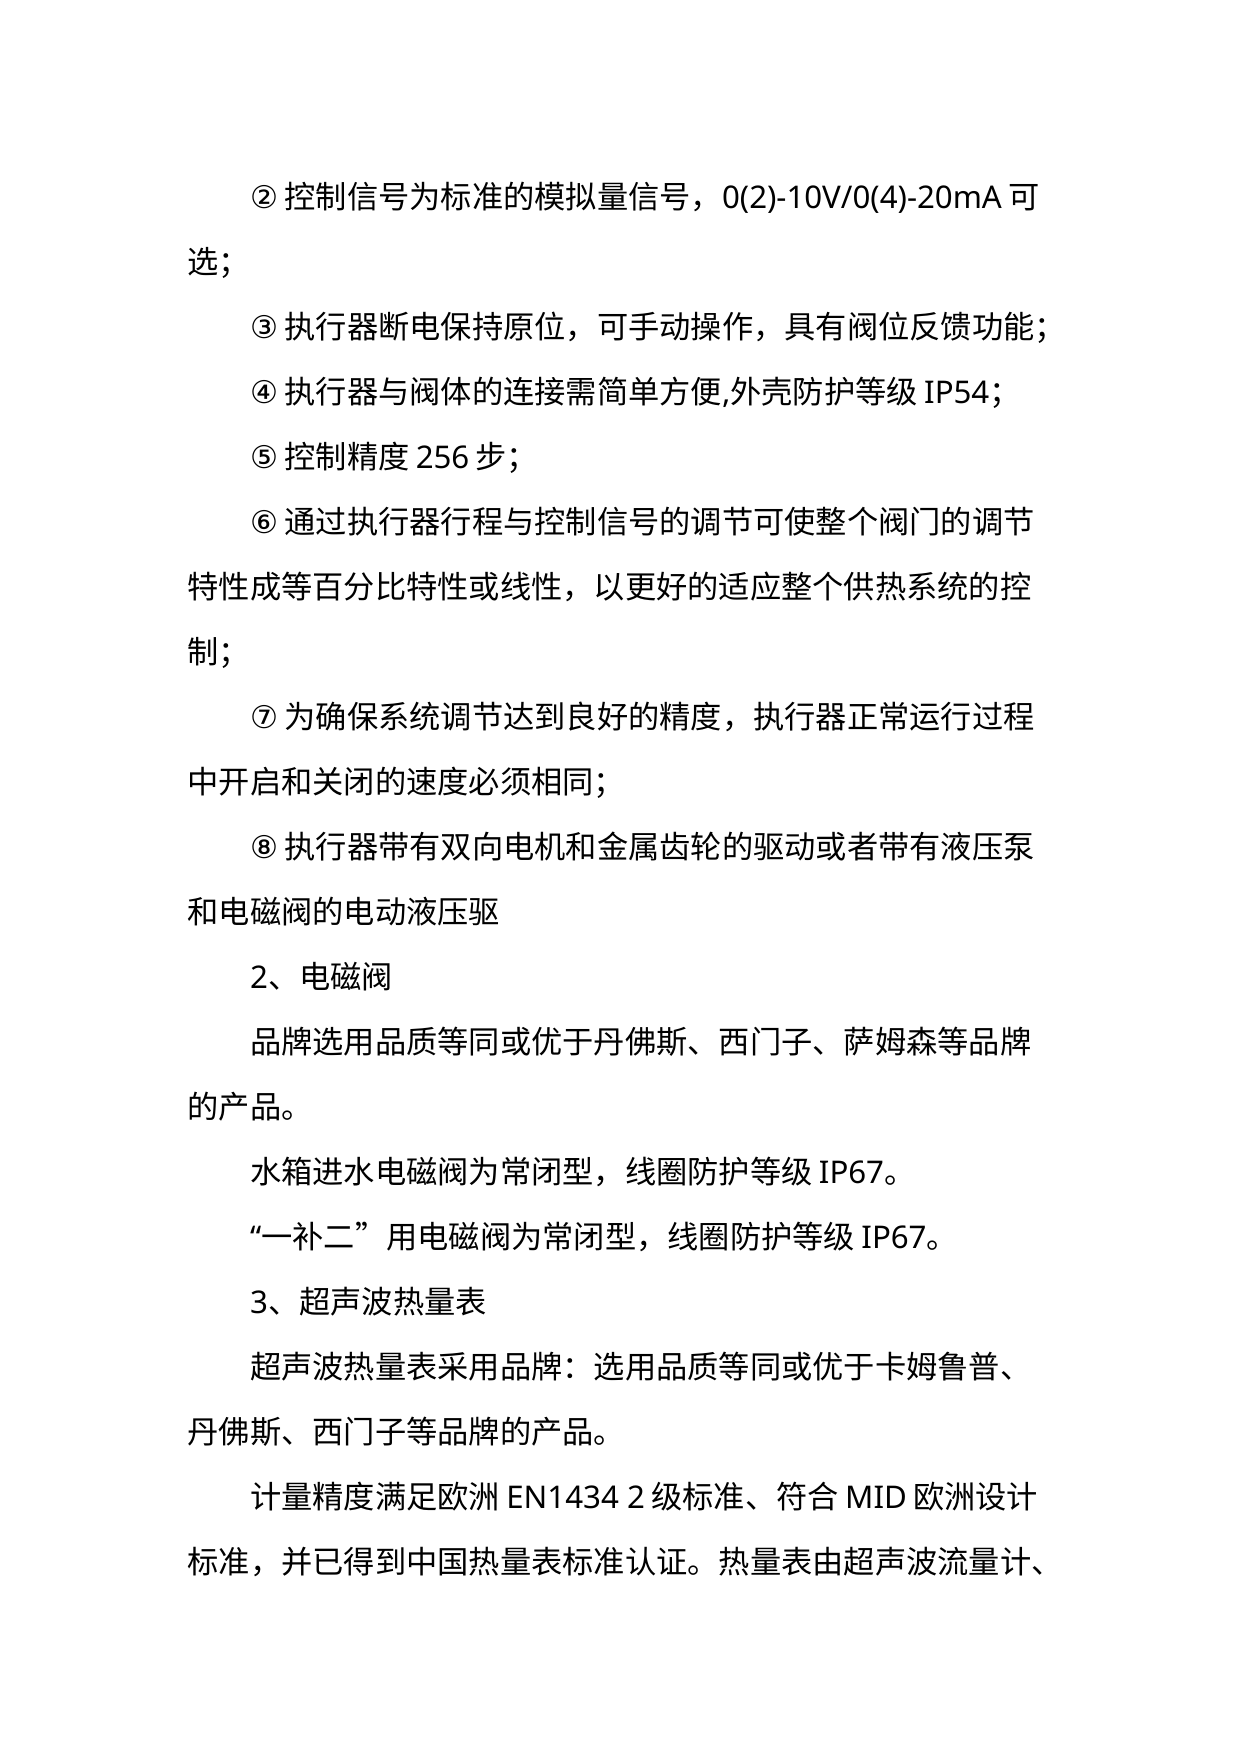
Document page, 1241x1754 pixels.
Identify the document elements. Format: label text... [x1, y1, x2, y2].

text ②控制信号为标准的模拟量信号，0(2)-10V/0(4)-20mA可选； [187, 162, 1053, 292]
text ⑤控制精度256步； [187, 422, 1053, 487]
text ③执行器断电保持原位，可手动操作，具有阀位反馈功能； [187, 292, 1053, 357]
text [187, 1462, 1053, 1592]
text 品牌选用品质等同或优于丹佛斯、西门子、萨姆森等品牌的产品。 [187, 1007, 1053, 1137]
text 水箱进水电磁阀为常闭型，线圈防护等级IP67。 [187, 1137, 1053, 1202]
text 超声波热量表采用品牌：选用品质等同或优于卡姆鲁普、丹佛斯、西门子等品牌的产品。 [187, 1332, 1053, 1462]
text 2、电磁阀 [187, 942, 1053, 1007]
text ④执行器与阀体的连接需简单方便,外壳防护等级IP54； [187, 357, 1053, 422]
text 3、超声波热量表 [187, 1267, 1053, 1332]
text ⑥通过执行器行程与控制信号的调节可使整个阀门的调节特性成等百分比特性或线性，以更好的适应整个供热系统的控制； [187, 487, 1053, 682]
text “一补二”用电磁阀为常闭型，线圈防护等级IP67。 [187, 1202, 1053, 1267]
text ⑦为确保系统调节达到良好的精度，执行器正常运行过程中开启和关闭的速度必须相同； [187, 682, 1053, 812]
text ⑧执行器带有双向电机和金属齿轮的驱动或者带有液压泵和电磁阀的电动液压驱 [187, 812, 1053, 942]
